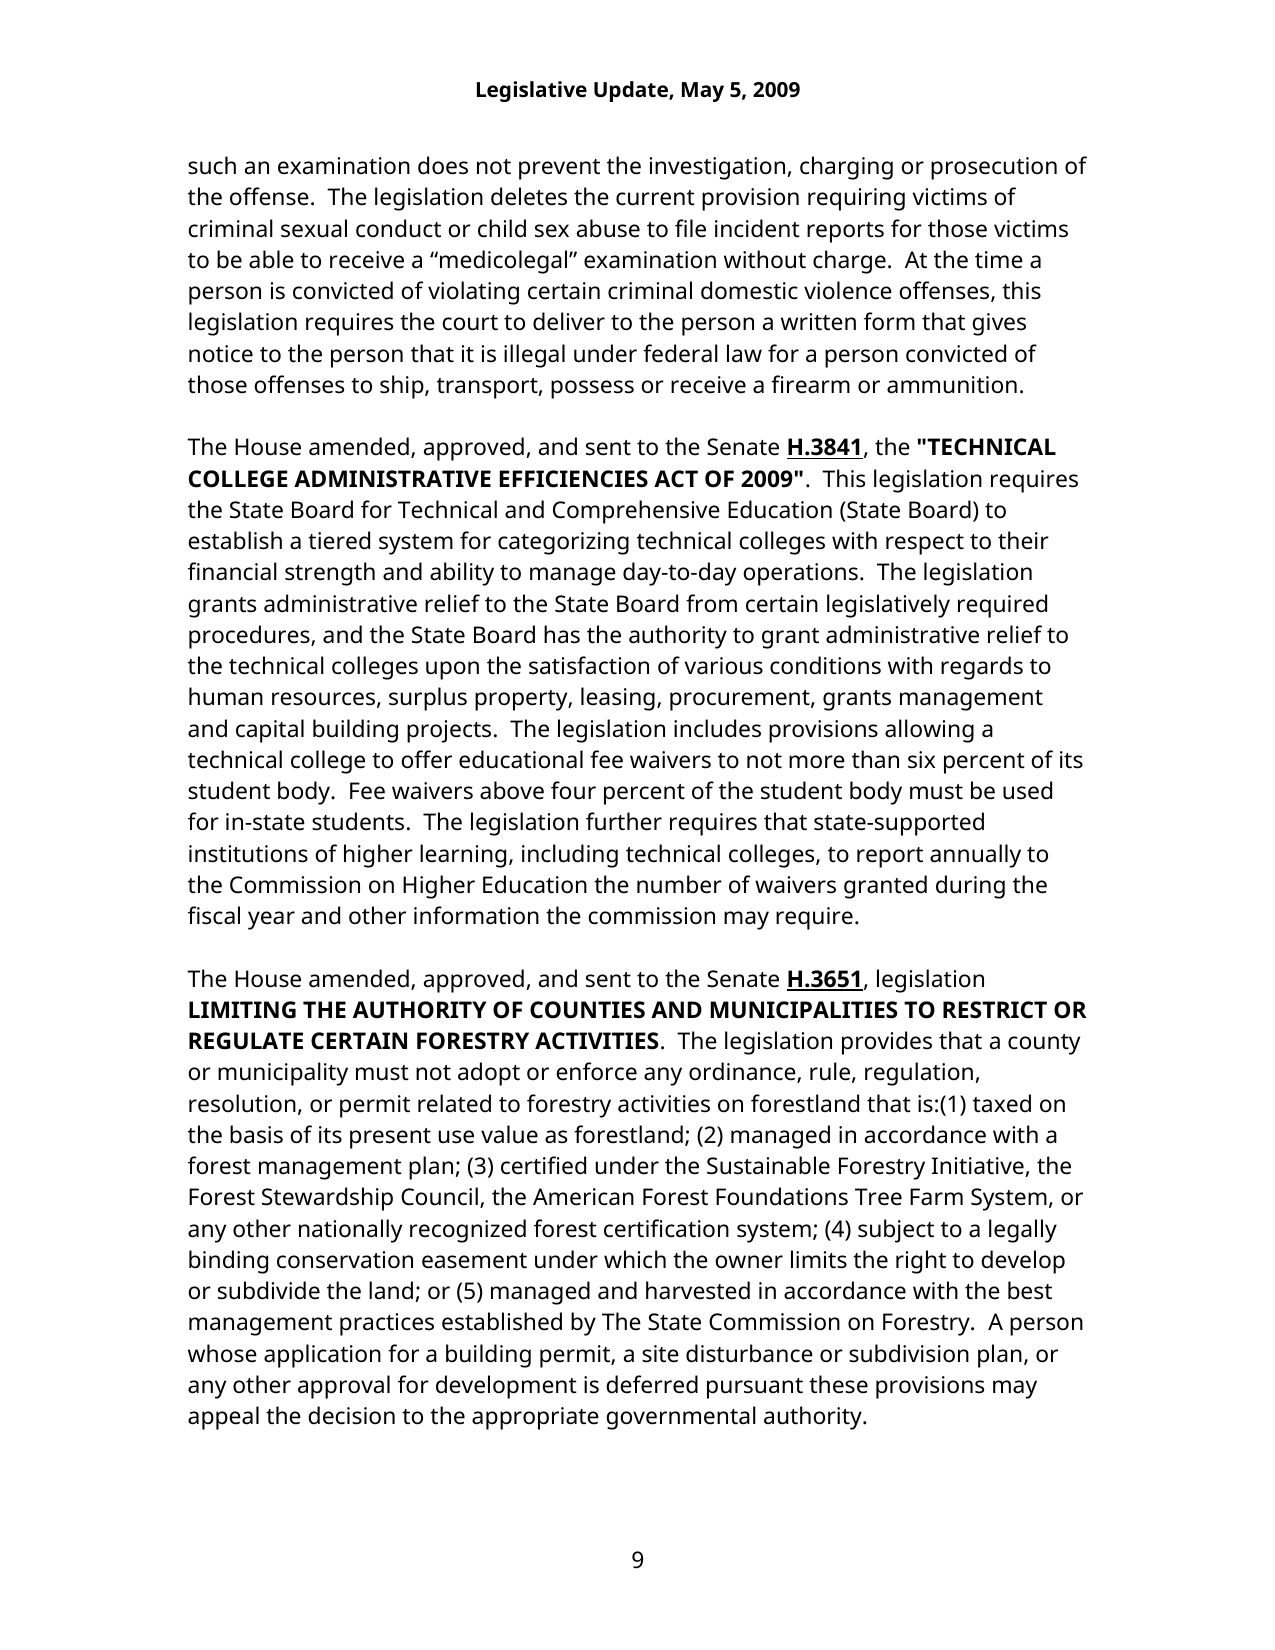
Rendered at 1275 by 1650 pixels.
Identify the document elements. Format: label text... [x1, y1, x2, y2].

text The House amended, approved, and sent to the Senate H.3841, the "TECHNICAL COLLEGE ADMINISTRATIVE EFFICIENCIES ACT OF 2009". This legislation requires the State Board for Technical and Comprehensive Education (State Board) to establish a tiered system for categorizing technical colleges with respect to their financial strength and ability to manage day-to-day operations. The legislation grants administrative relief to the State Board from certain legislatively required procedures, and the State Board has the authority to grant administrative relief to the technical colleges upon the satisfaction of various conditions with regards to human resources, surplus property, leasing, procurement, grants management and capital building projects. The legislation includes provisions allowing a technical college to offer educational fee waivers to not more than six percent of its student body. Fee waivers above four percent of the student body must be used for in-state students. The legislation further requires that state-supported institutions of higher learning, including technical colleges, to report annually to the Commission on Higher Education the number of waivers granted during the fiscal year and other information the commission may require. [187, 431, 1087, 931]
text The House amended, approved, and sent to the Senate H.3651, legislation LIMITING THE AUTHORITY OF COUNTIES AND MUNICIPALITIES TO RESTRICT OR REGULATE CERTAIN FORESTRY ACTIVITIES. The legislation provides that a county or municipality must not adopt or enforce any ordinance, rule, regulation, resolution, or permit related to forestry activities on forestland that is:(1) taxed on the basis of its present use value as forestland; (2) managed in accordance with a forest management plan; (3) certified under the Sustainable Forestry Initiative, the Forest Stewardship Council, the American Forest Foundations Tree Farm System, or any other nationally recognized forest certification system; (4) subject to a legally binding conservation easement under which the owner limits the right to develop or subdivide the land; or (5) managed and harvested in accordance with the best management practices established by The State Commission on Forestry. A person whose application for a building permit, a site disturbance or subdivision plan, or any other approval for development is deferred pursuant these provisions may appeal the decision to the appropriate governmental authority. [187, 962, 1087, 1431]
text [187, 150, 1087, 400]
